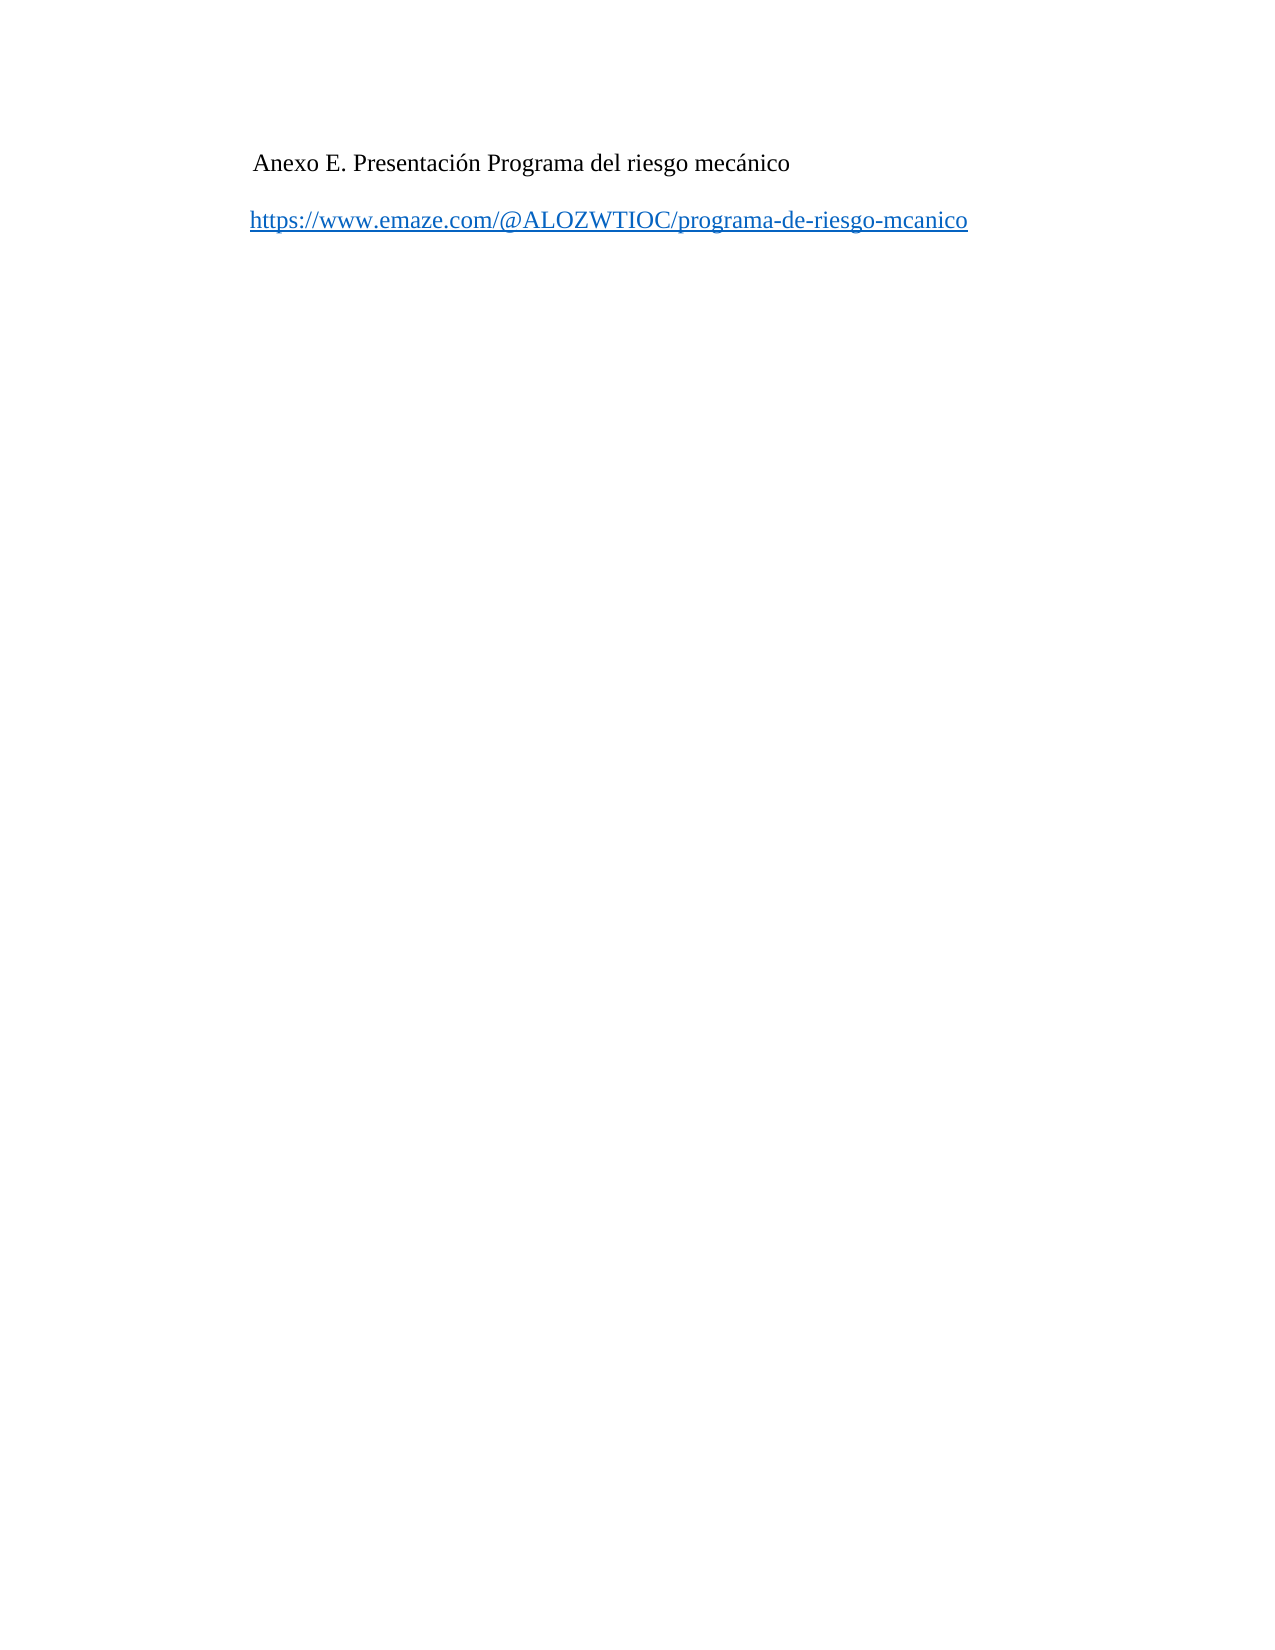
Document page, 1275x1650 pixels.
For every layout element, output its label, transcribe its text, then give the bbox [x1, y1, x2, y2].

list Anexo E. Presentación Programa del riesgo mecánico [252, 148, 1098, 176]
text https://www.emaze.com/@ALOZWTIOC/programa-de-riesgo-mcanico [177, 205, 1098, 234]
